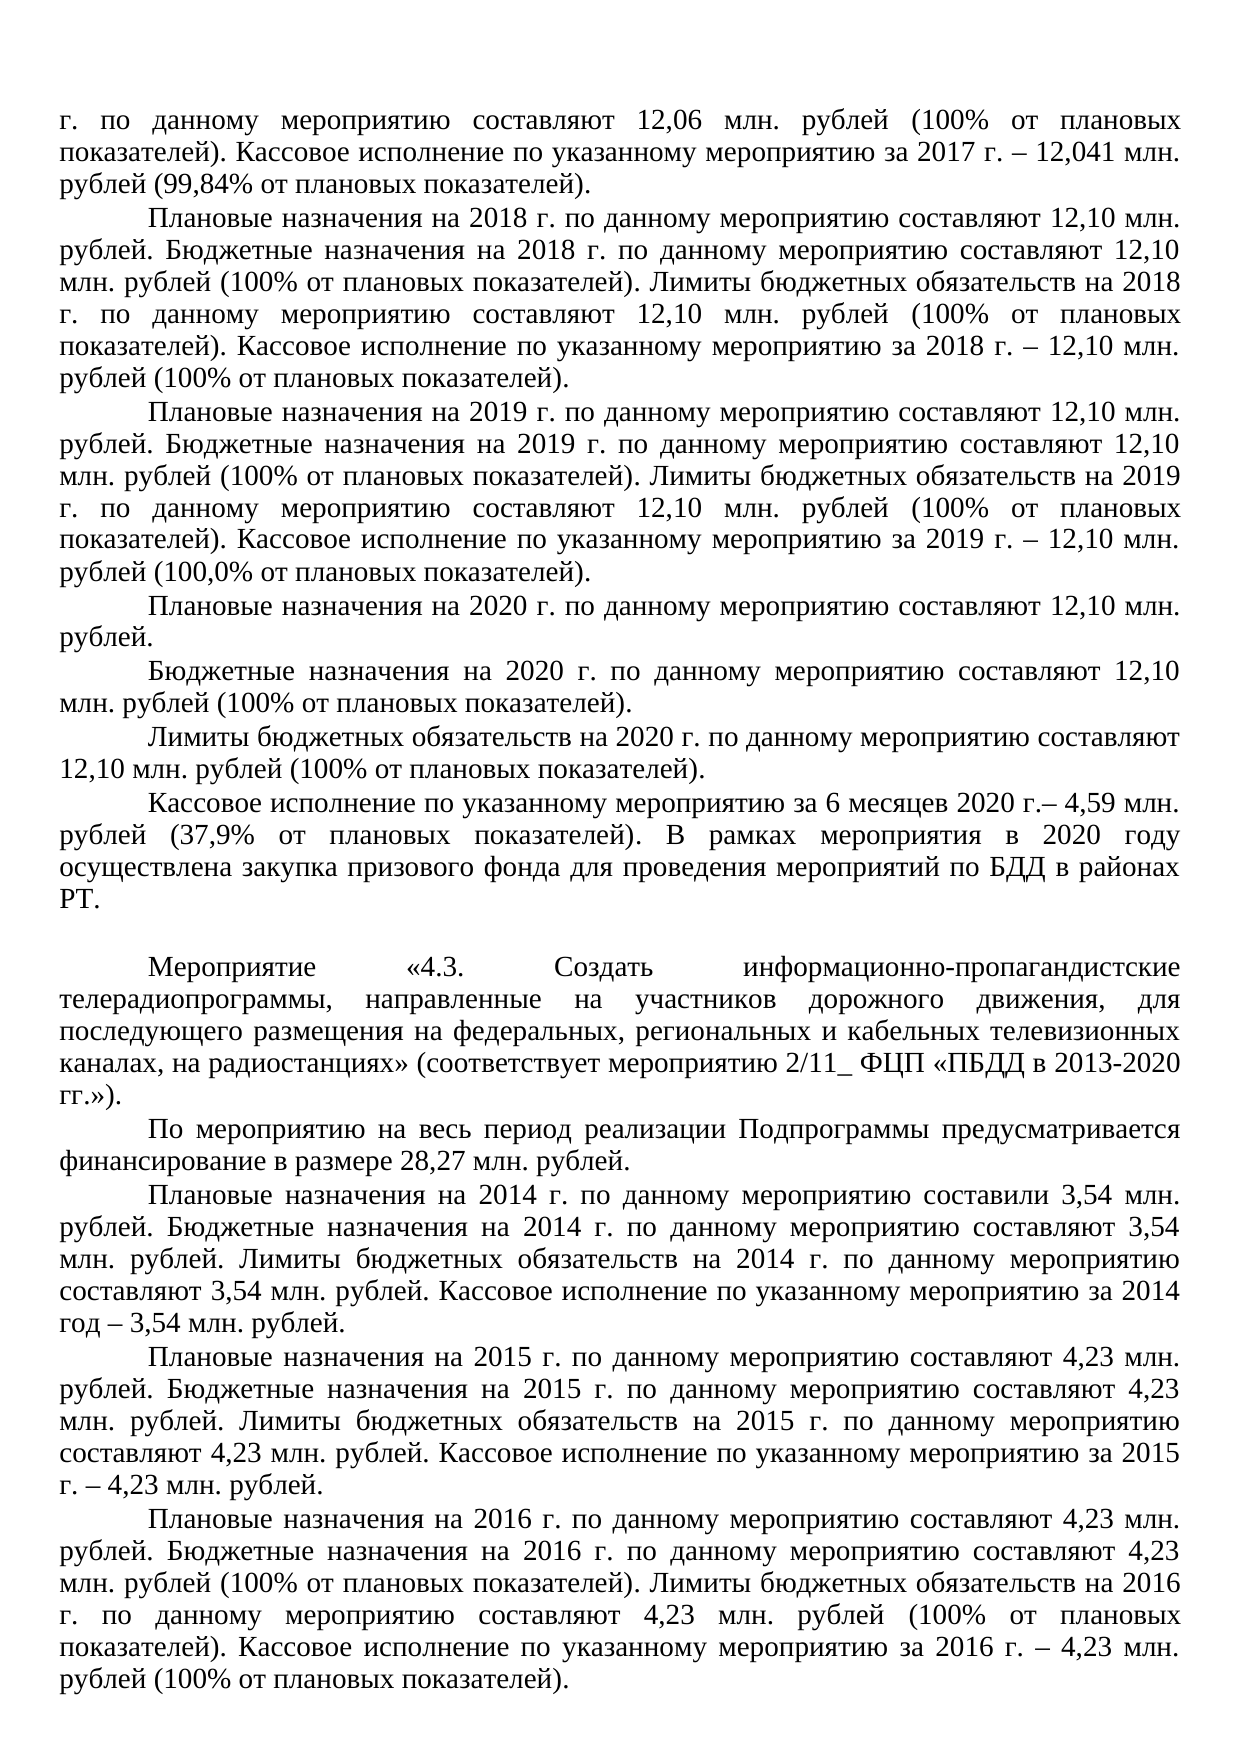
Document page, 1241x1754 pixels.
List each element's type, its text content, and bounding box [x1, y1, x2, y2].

text Мероприятие «4.3. Создать информационно-пропагандистские телерадиопрограммы, направленные на участников дорожного движения, для последующего размещения на федеральных, региональных и кабельных телевизионных каналах, на радиостанциях» (соответствует мероприятию 2/11_ ФЦП «ПБДД в 2013-2020 гг.»). [59, 951, 1181, 1111]
text Плановые назначения на 2019 г. по данному мероприятию составляют 12,10 млн. рублей. Бюджетные назначения на 2019 г. по данному мероприятию составляют 12,10 млн. рублей (100% от плановых показателей). Лимиты бюджетных обязательств на 2019 г. по данному мероприятию составляют 12,10 млн. рублей (100% от плановых показателей). Кассовое исполнение по указанному мероприятию за 2019 г. – 12,10 млн. рублей (100,0% от плановых показателей). [59, 396, 1181, 587]
text Лимиты бюджетных обязательств на 2020 г. по данному мероприятию составляют 12,10 млн. рублей (100% от плановых показателей). [59, 721, 1181, 785]
text Плановые назначения на 2016 г. по данному мероприятию составляют 4,23 млн. рублей. Бюджетные назначения на 2016 г. по данному мероприятию составляют 4,23 млн. рублей (100% от плановых показателей). Лимиты бюджетных обязательств на 2016 г. по данному мероприятию составляют 4,23 млн. рублей (100% от плановых показателей). Кассовое исполнение по указанному мероприятию за 2016 г. – 4,23 млн. рублей (100% от плановых показателей). [59, 1503, 1181, 1694]
text Плановые назначения на 2014 г. по данному мероприятию составили 3,54 млн. рублей. Бюджетные назначения на 2014 г. по данному мероприятию составляют 3,54 млн. рублей. Лимиты бюджетных обязательств на 2014 г. по данному мероприятию составляют 3,54 млн. рублей. Кассовое исполнение по указанному мероприятию за 2014 год – 3,54 млн. рублей. [59, 1179, 1181, 1339]
text Плановые назначения на 2018 г. по данному мероприятию составляют 12,10 млн. рублей. Бюджетные назначения на 2018 г. по данному мероприятию составляют 12,10 млн. рублей (100% от плановых показателей). Лимиты бюджетных обязательств на 2018 г. по данному мероприятию составляют 12,10 млн. рублей (100% от плановых показателей). Кассовое исполнение по указанному мероприятию за 2018 г. – 12,10 млн. рублей (100% от плановых показателей). [59, 202, 1181, 393]
text По мероприятию на весь период реализации Подпрограммы предусматривается финансирование в размере 28,27 млн. рублей. [59, 1113, 1181, 1177]
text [59, 104, 1181, 200]
text Кассовое исполнение по указанному мероприятию за 6 месяцев 2020 г.– 4,59 млн. рублей (37,9% от плановых показателей). В рамках мероприятия в 2020 году осуществлена закупка призового фонда для проведения мероприятий по БДД в районах РТ. [59, 787, 1181, 915]
text Бюджетные назначения на 2020 г. по данному мероприятию составляют 12,10 млн. рублей (100% от плановых показателей). [59, 655, 1181, 719]
text Плановые назначения на 2015 г. по данному мероприятию составляют 4,23 млн. рублей. Бюджетные назначения на 2015 г. по данному мероприятию составляют 4,23 млн. рублей. Лимиты бюджетных обязательств на 2015 г. по данному мероприятию составляют 4,23 млн. рублей. Кассовое исполнение по указанному мероприятию за 2015 г. – 4,23 млн. рублей. [59, 1341, 1181, 1501]
text Плановые назначения на 2020 г. по данному мероприятию составляют 12,10 млн. рублей. [59, 589, 1181, 653]
